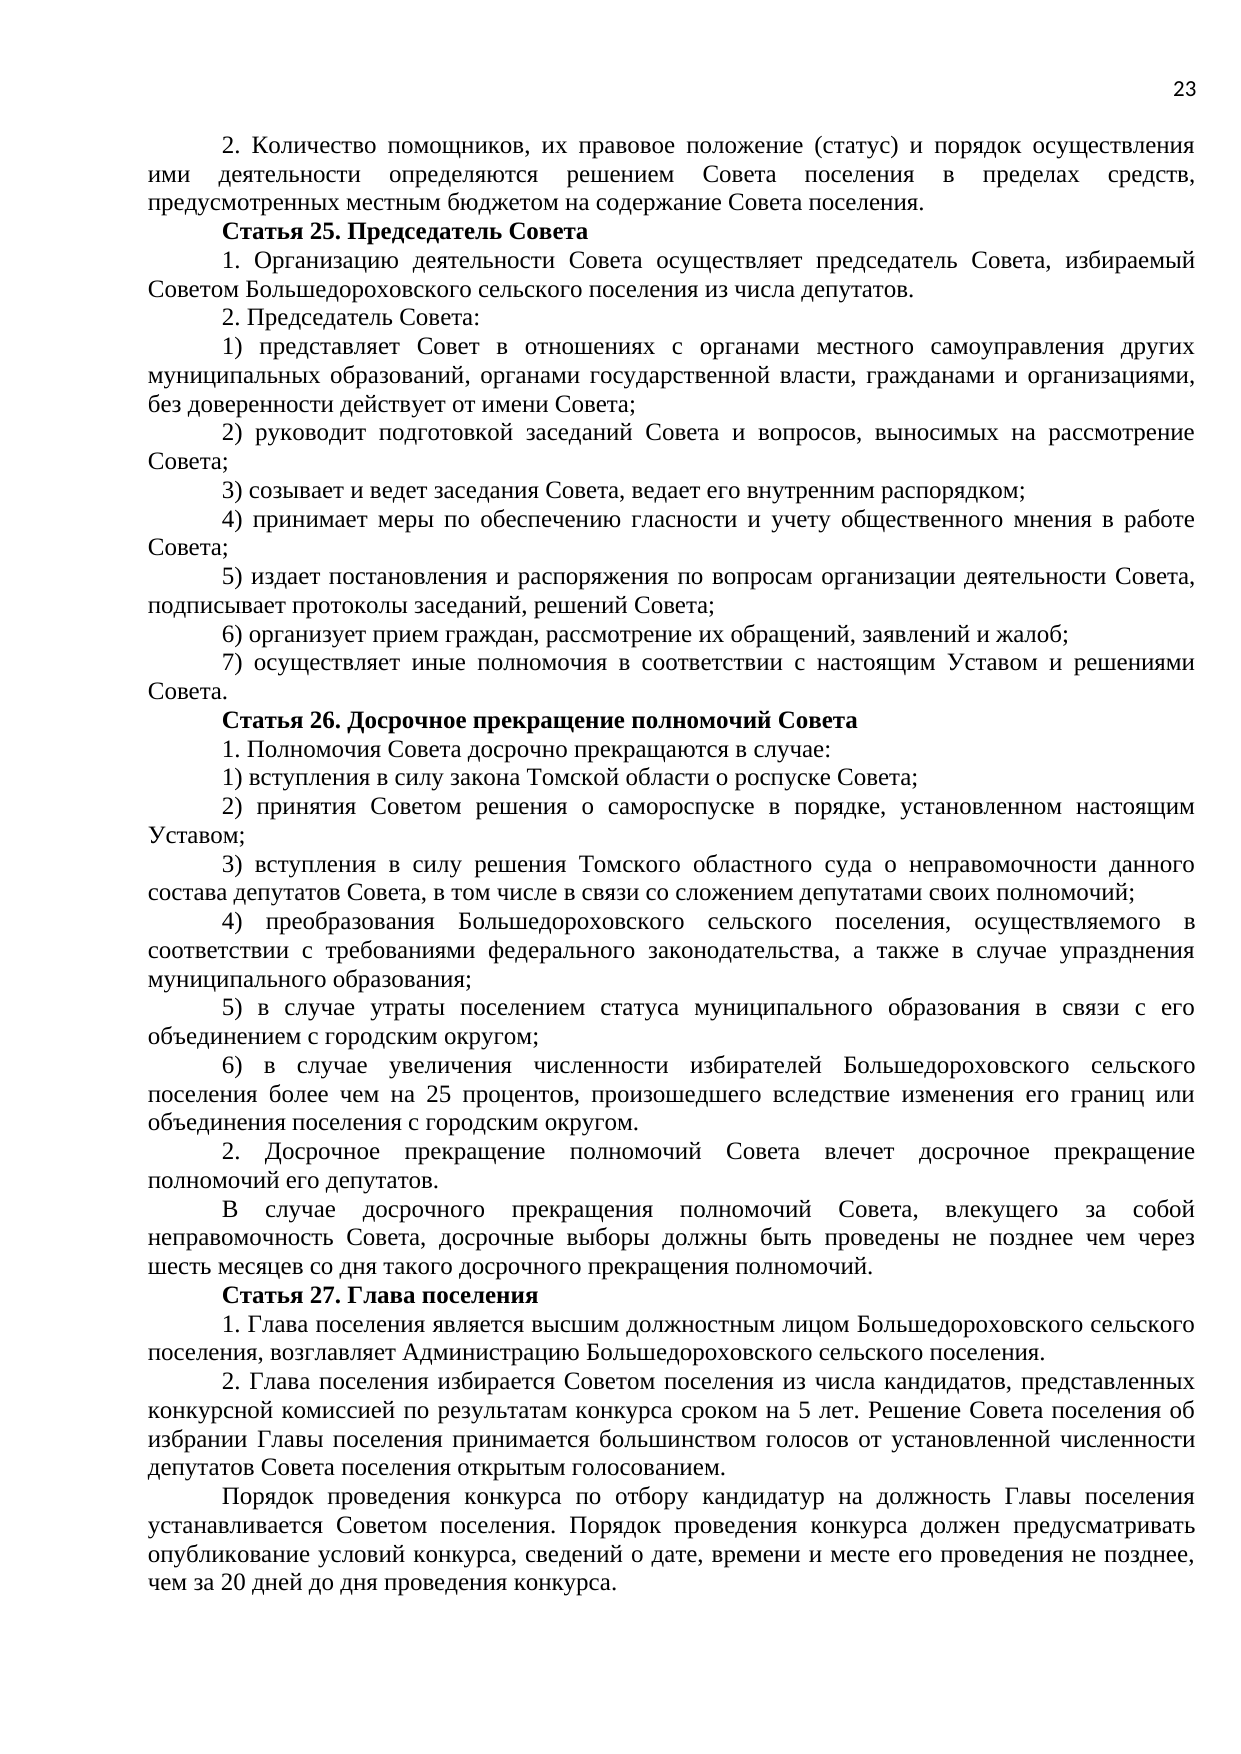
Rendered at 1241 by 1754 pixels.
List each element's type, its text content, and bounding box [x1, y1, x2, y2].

text 5) издает постановления и распоряжения по вопросам организации деятельности Совета, подписывает протоколы заседаний, решений Совета; [148, 561, 1196, 619]
text 1. Организацию деятельности Совета осуществляет председатель Совета, избираемый Советом Большедороховского сельского поселения из числа депутатов. [148, 245, 1196, 302]
text 1) вступления в силу закона Томской области о роспуске Совета; [148, 762, 1196, 791]
text 2. Досрочное прекращение полномочий Совета влечет досрочное прекращение полномочий его депутатов. [148, 1136, 1196, 1194]
text 6) организует прием граждан, рассмотрение их обращений, заявлений и жалоб; [148, 619, 1196, 647]
text 1) представляет Совет в отношениях с органами местного самоуправления других муниципальных образований, органами государственной власти, гражданами и организациями, без доверенности действует от имени Совета; [148, 331, 1196, 417]
text 2. Количество помощников, их правовое положение (статус) и порядок осуществления ими деятельности определяются решением Совета поселения в пределах средств, предусмотренных местным бюджетом на содержание Совета поселения. [148, 130, 1196, 216]
text 1. Глава поселения является высшим должностным лицом Большедороховского сельского поселения, возглавляет Администрацию Большедороховского сельского поселения. [148, 1309, 1196, 1366]
text Статья 25. Председатель Совета [148, 216, 1196, 245]
text 4) преобразования Большедороховского сельского поселения, осуществляемого в соответствии с требованиями федерального законодательства, а также в случае упразднения муниципального образования; [148, 906, 1196, 992]
text В случае досрочного прекращения полномочий Совета, влекущего за собой неправомочность Совета, досрочные выборы должны быть проведены не позднее чем через шесть месяцев со дня такого досрочного прекращения полномочий. [148, 1194, 1196, 1280]
text 3) вступления в силу решения Томского областного суда о неправомочности данного состава депутатов Совета, в том числе в связи со сложением депутатами своих полномочий; [148, 849, 1196, 906]
text 2) принятия Советом решения о самороспуске в порядке, установленном настоящим Уставом; [148, 791, 1196, 849]
text 3) созывает и ведет заседания Совета, ведает его внутренним распорядком; [148, 475, 1196, 504]
text 2. Председатель Совета: [148, 302, 1196, 331]
text Порядок проведения конкурса по отбору кандидатур на должность Главы поселения устанавливается Советом поселения. Порядок проведения конкурса должен предусматривать опубликование условий конкурса, сведений о дате, времени и месте его проведения не позднее, чем за 20 дней до дня проведения конкурса. [148, 1481, 1196, 1596]
text 1. Полномочия Совета досрочно прекращаются в случае: [148, 734, 1196, 762]
text 4) принимает меры по обеспечению гласности и учету общественного мнения в работе Совета; [148, 504, 1196, 561]
text Статья 26. Досрочное прекращение полномочий Совета [148, 705, 1196, 734]
text 6) в случае увеличения численности избирателей Большедороховского сельского поселения более чем на 25 процентов, произошедшего вследствие изменения его границ или объединения поселения с городским округом. [148, 1050, 1196, 1136]
text 5) в случае утраты поселением статуса муниципального образования в связи с его объединением с городским округом; [148, 992, 1196, 1050]
text 7) осуществляет иные полномочия в соответствии с настоящим Уставом и решениями Совета. [148, 647, 1196, 705]
text Статья 27. Глава поселения [148, 1280, 1196, 1309]
text 2. Глава поселения избирается Советом поселения из числа кандидатов, представленных конкурсной комиссией по результатам конкурса сроком на 5 лет. Решение Совета поселения об избрании Главы поселения принимается большинством голосов от установленной численности депутатов Совета поселения открытым голосованием. [148, 1366, 1196, 1481]
text 2) руководит подготовкой заседаний Совета и вопросов, выносимых на рассмотрение Совета; [148, 417, 1196, 475]
